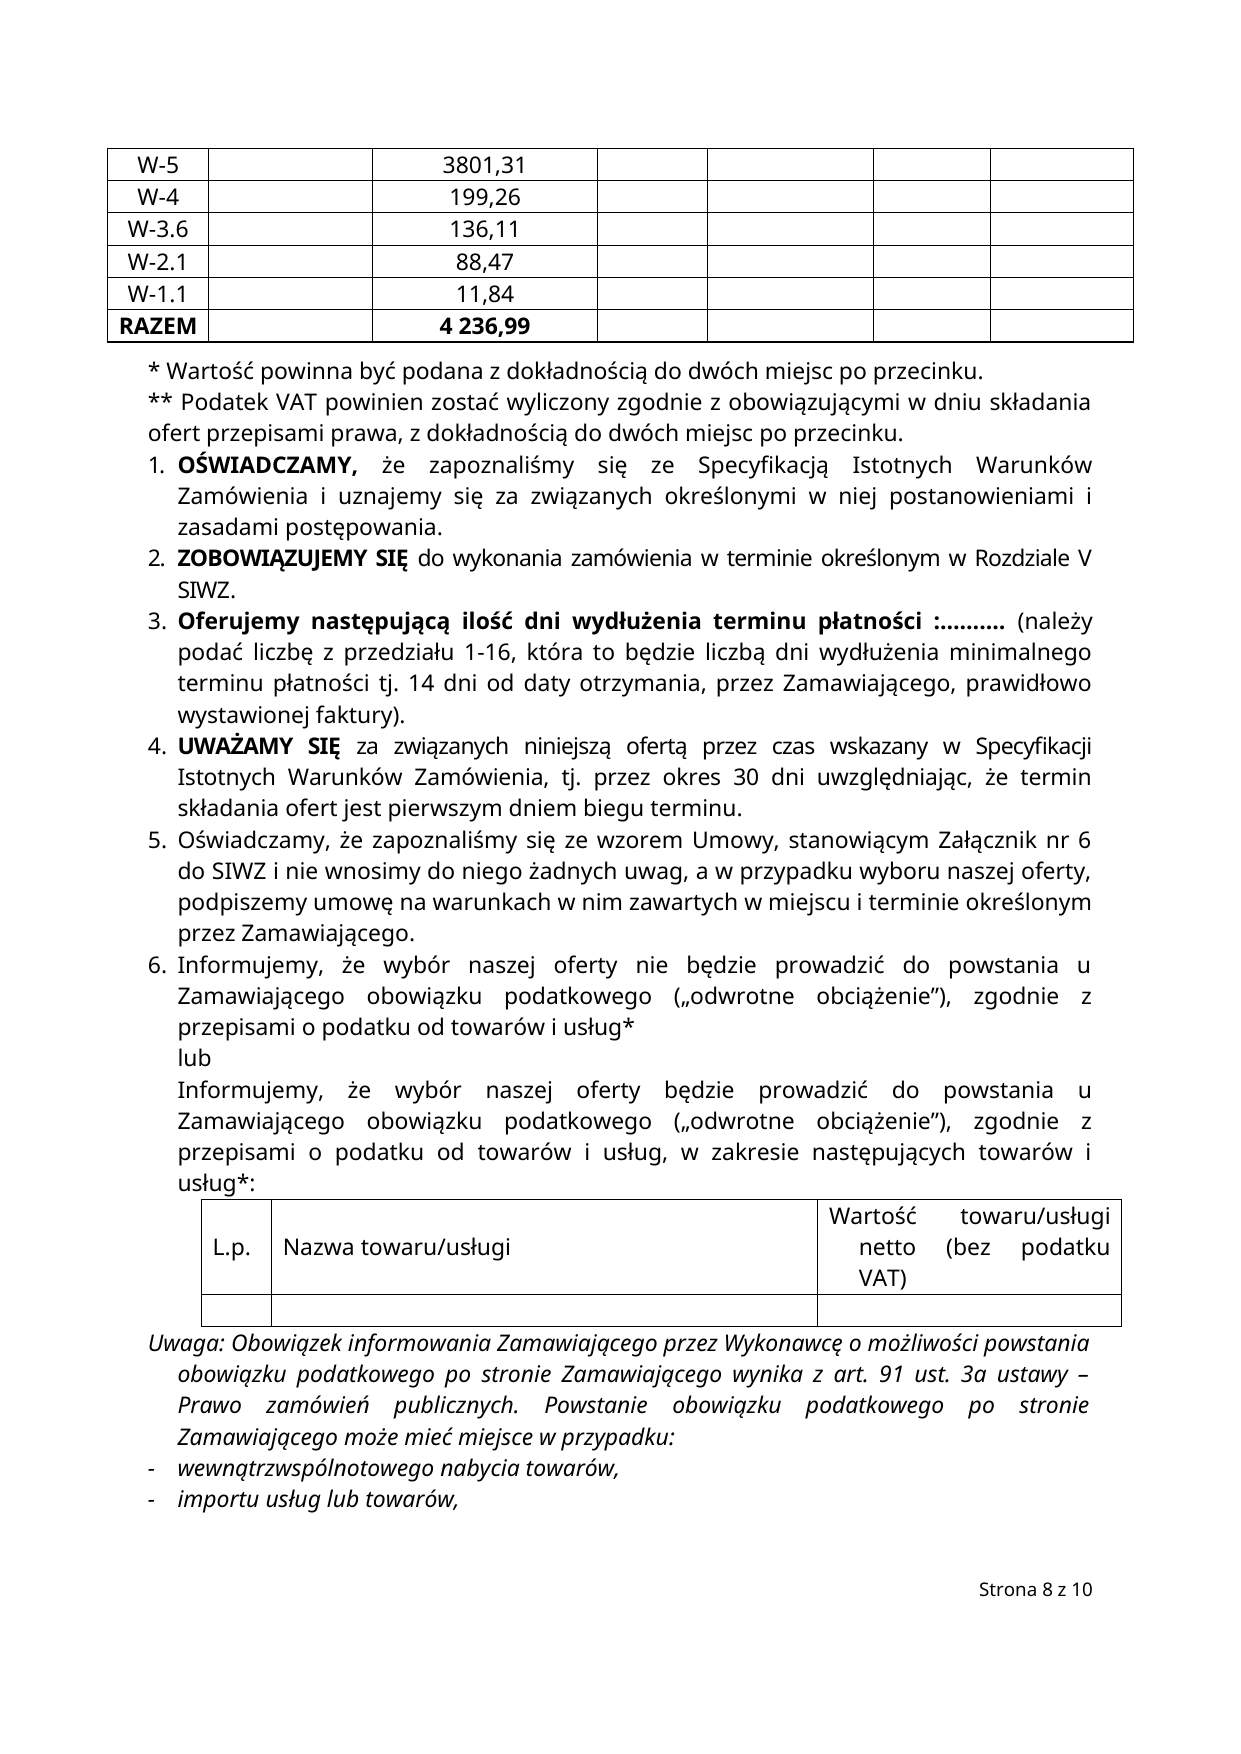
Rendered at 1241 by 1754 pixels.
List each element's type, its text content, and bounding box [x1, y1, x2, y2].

table_cell [260, 1295, 271, 1326]
table_cell [209, 246, 372, 277]
table_cell [708, 149, 873, 180]
table_cell [874, 149, 990, 180]
table_cell [708, 310, 873, 341]
table_cell [874, 181, 990, 212]
table_cell RAZEM [108, 310, 208, 341]
table_cell [202, 1295, 212, 1326]
table_cell [874, 246, 990, 277]
table_cell [991, 149, 1133, 180]
text Uwaga: Obowiązek informowania Zamawiającego przez Wykonawcę o możliwości powstania obowiązku podatkowego po stronie Zamawiającego wynika z art. 91 ust. 3a ustawy – Prawo zamówień publicznych. Powstanie obowiązku podatkowego po stronie Zamawiającego może mieć miejsce w przypadku: [148, 1327, 1093, 1452]
table_cell [1111, 1295, 1121, 1326]
table_cell [272, 1295, 283, 1326]
table_cell [708, 213, 873, 244]
table_cell 11,84 [373, 278, 597, 309]
table_cell [209, 278, 372, 309]
table_cell [991, 310, 1133, 341]
table_cell 4 236,99 [373, 310, 597, 341]
table_cell [818, 1295, 829, 1326]
table_cell [708, 278, 873, 309]
table_cell [991, 213, 1133, 244]
table_header Nazwa towaru/usługi [272, 1200, 817, 1293]
table_cell [598, 310, 707, 341]
table_cell W-4 [108, 181, 208, 212]
table_cell W-5 [108, 149, 208, 180]
text ** Podatek VAT powinien zostać wyliczony zgodnie z obowiązującymi w dniu składania ofert przepisami prawa, z dokładnością do dwóch miejsc po przecinku. [148, 386, 1093, 449]
table_cell W-2.1 [108, 246, 208, 277]
table_cell [209, 310, 372, 341]
list Oświadczamy, że zapoznaliśmy się ze wzorem Umowy, stanowiącym Załącznik nr 6 do SIWZ i nie wnosimy do niego żadnych uwag, a w przypadku wyboru naszej oferty, podpiszemy umowę na warunkach w nim zawartych w miejscu i terminie określonym przez Zamawiającego. [148, 824, 1093, 949]
table_cell [991, 278, 1133, 309]
table_cell [874, 278, 990, 309]
text - importu usług lub towarów, [148, 1483, 1093, 1514]
table_cell [708, 181, 873, 212]
text Informujemy, że wybór naszej oferty będzie prowadzić do powstania u Zamawiającego obowiązku podatkowego („odwrotne obciążenie”), zgodnie z przepisami o podatku od towarów i usług, w zakresie następujących towarów i usług*: [177, 1074, 1093, 1199]
table_cell [806, 1295, 817, 1326]
table_cell [708, 246, 873, 277]
list Oferujemy następującą ilość dni wydłużenia terminu płatności :…….… (należy podać liczbę z przedziału 1-16, która to będzie liczbą dni wydłużenia minimalnego terminu płatności tj. 14 dni od daty otrzymania, przez Zamawiającego, prawidłowo wystawionej faktury). [148, 605, 1093, 730]
list ZOBOWIĄZUJEMY SIĘ do wykonania zamówienia w terminie określonym w Rozdziale V SIWZ. [148, 542, 1093, 605]
list UWAŻAMY SIĘ za związanych niniejszą ofertą przez czas wskazany w Specyfikacji Istotnych Warunków Zamówienia, tj. przez okres 30 dni uwzględniając, że termin składania ofert jest pierwszym dniem biegu terminu. [148, 730, 1093, 824]
table_cell 88,47 [373, 246, 597, 277]
table_cell W-1.1 [108, 278, 208, 309]
table_cell [209, 181, 372, 212]
text * Wartość powinna być podana z dokładnością do dwóch miejsc po przecinku. [148, 355, 1093, 386]
table_cell [598, 213, 707, 244]
list OŚWIADCZAMY, że zapoznaliśmy się ze Specyfikacją Istotnych Warunków Zamówienia i uznajemy się za związanych określonymi w niej postanowieniami i zasadami postępowania. [148, 449, 1093, 542]
table_cell [874, 213, 990, 244]
table_cell [598, 246, 707, 277]
text lub [177, 1042, 1093, 1074]
table_cell 199,26 [373, 181, 597, 212]
table_cell [598, 149, 707, 180]
text - wewnątrzwspólnotowego nabycia towarów, [148, 1452, 1093, 1483]
table_header L.p. [202, 1200, 271, 1293]
table_cell [209, 149, 372, 180]
table_cell [991, 246, 1133, 277]
table_cell [209, 213, 372, 244]
list Informujemy, że wybór naszej oferty nie będzie prowadzić do powstania u Zamawiającego obowiązku podatkowego („odwrotne obciążenie”), zgodnie z przepisami o podatku od towarów i usług* [148, 949, 1093, 1042]
table_cell W-3.6 [108, 213, 208, 244]
table_cell [991, 181, 1133, 212]
table_cell 136,11 [373, 213, 597, 244]
table_cell [598, 278, 707, 309]
table_cell [874, 310, 990, 341]
table_cell [598, 181, 707, 212]
table_cell 3801,31 [373, 149, 597, 180]
